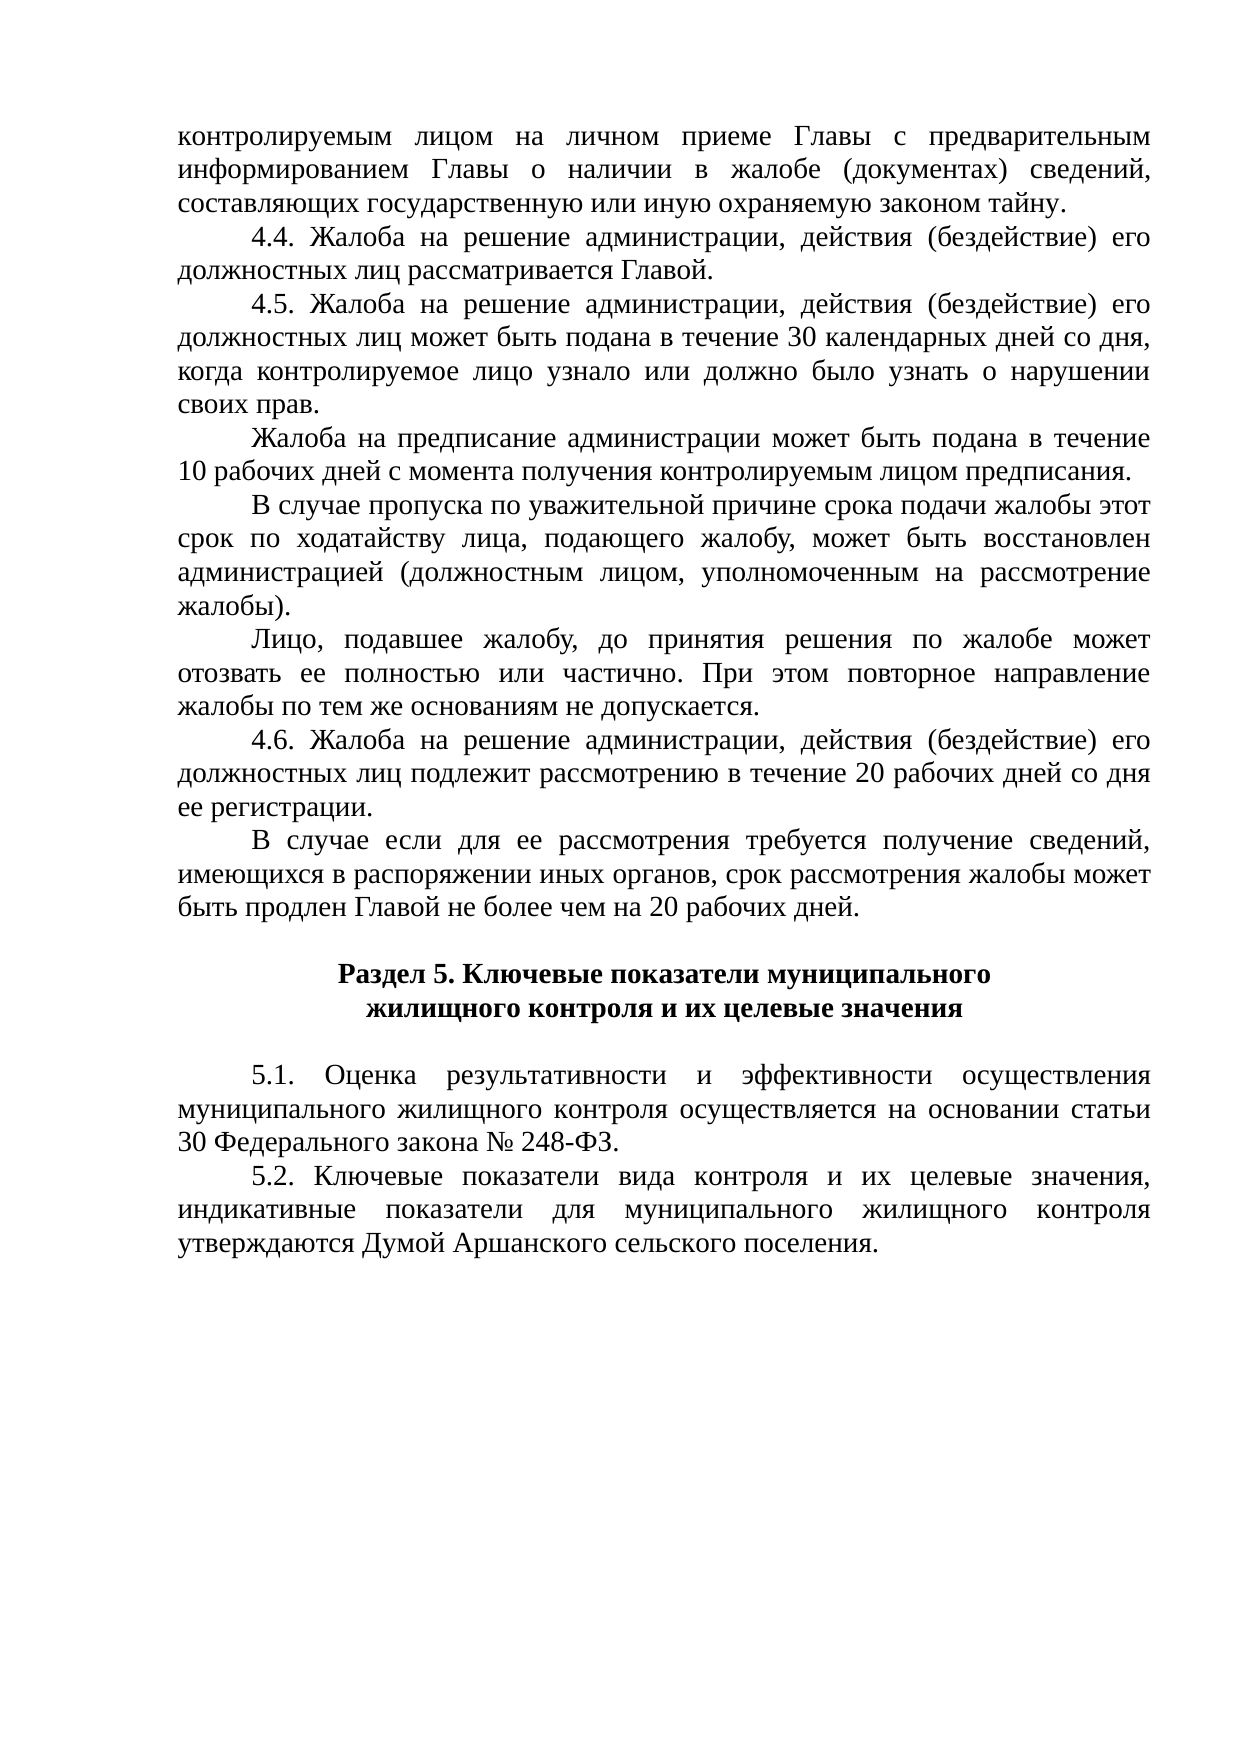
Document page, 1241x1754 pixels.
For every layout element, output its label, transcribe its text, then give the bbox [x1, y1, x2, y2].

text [177, 118, 1152, 219]
text 4.5. Жалоба на решение администрации, действия (бездействие) его должностных лиц может быть подана в течение 30 календарных дней со дня, когда контролируемое лицо узнало или должно было узнать о нарушении своих прав. [177, 286, 1152, 420]
text В случае если для ее рассмотрения требуется получение сведений, имеющихся в распоряжении иных органов, срок рассмотрения жалобы может быть продлен Главой не более чем на 20 рабочих дней. [177, 822, 1152, 923]
text В случае пропуска по уважительной причине срока подачи жалобы этот срок по ходатайству лица, подающего жалобу, может быть восстановлен администрацией (должностным лицом, уполномоченным на рассмотрение жалобы). [177, 487, 1152, 621]
text 4.6. Жалоба на решение администрации, действия (бездействие) его должностных лиц подлежит рассмотрению в течение 20 рабочих дней со дня ее регистрации. [177, 722, 1152, 822]
text 5.2. Ключевые показатели вида контроля и их целевые значения, индикативные показатели для муниципального жилищного контроля утверждаются Думой Аршанского сельского поселения. [177, 1158, 1152, 1258]
text Жалоба на предписание администрации может быть подана в течение 10 рабочих дней с момента получения контролируемым лицом предписания. [177, 420, 1152, 487]
text 4.4. Жалоба на решение администрации, действия (бездействие) его должностных лиц рассматривается Главой. [177, 219, 1152, 286]
text Лицо, подавшее жалобу, до принятия решения по жалобе может отозвать ее полностью или частично. При этом повторное направление жалобы по тем же основаниям не допускается. [177, 621, 1152, 722]
text жилищного контроля и их целевые значения [177, 990, 1152, 1024]
text 5.1. Оценка результативности и эффективности осуществления муниципального жилищного контроля осуществляется на основании статьи 30 Федерального закона № 248-ФЗ. [177, 1057, 1152, 1158]
text Раздел 5. Ключевые показатели муниципального [177, 957, 1152, 990]
